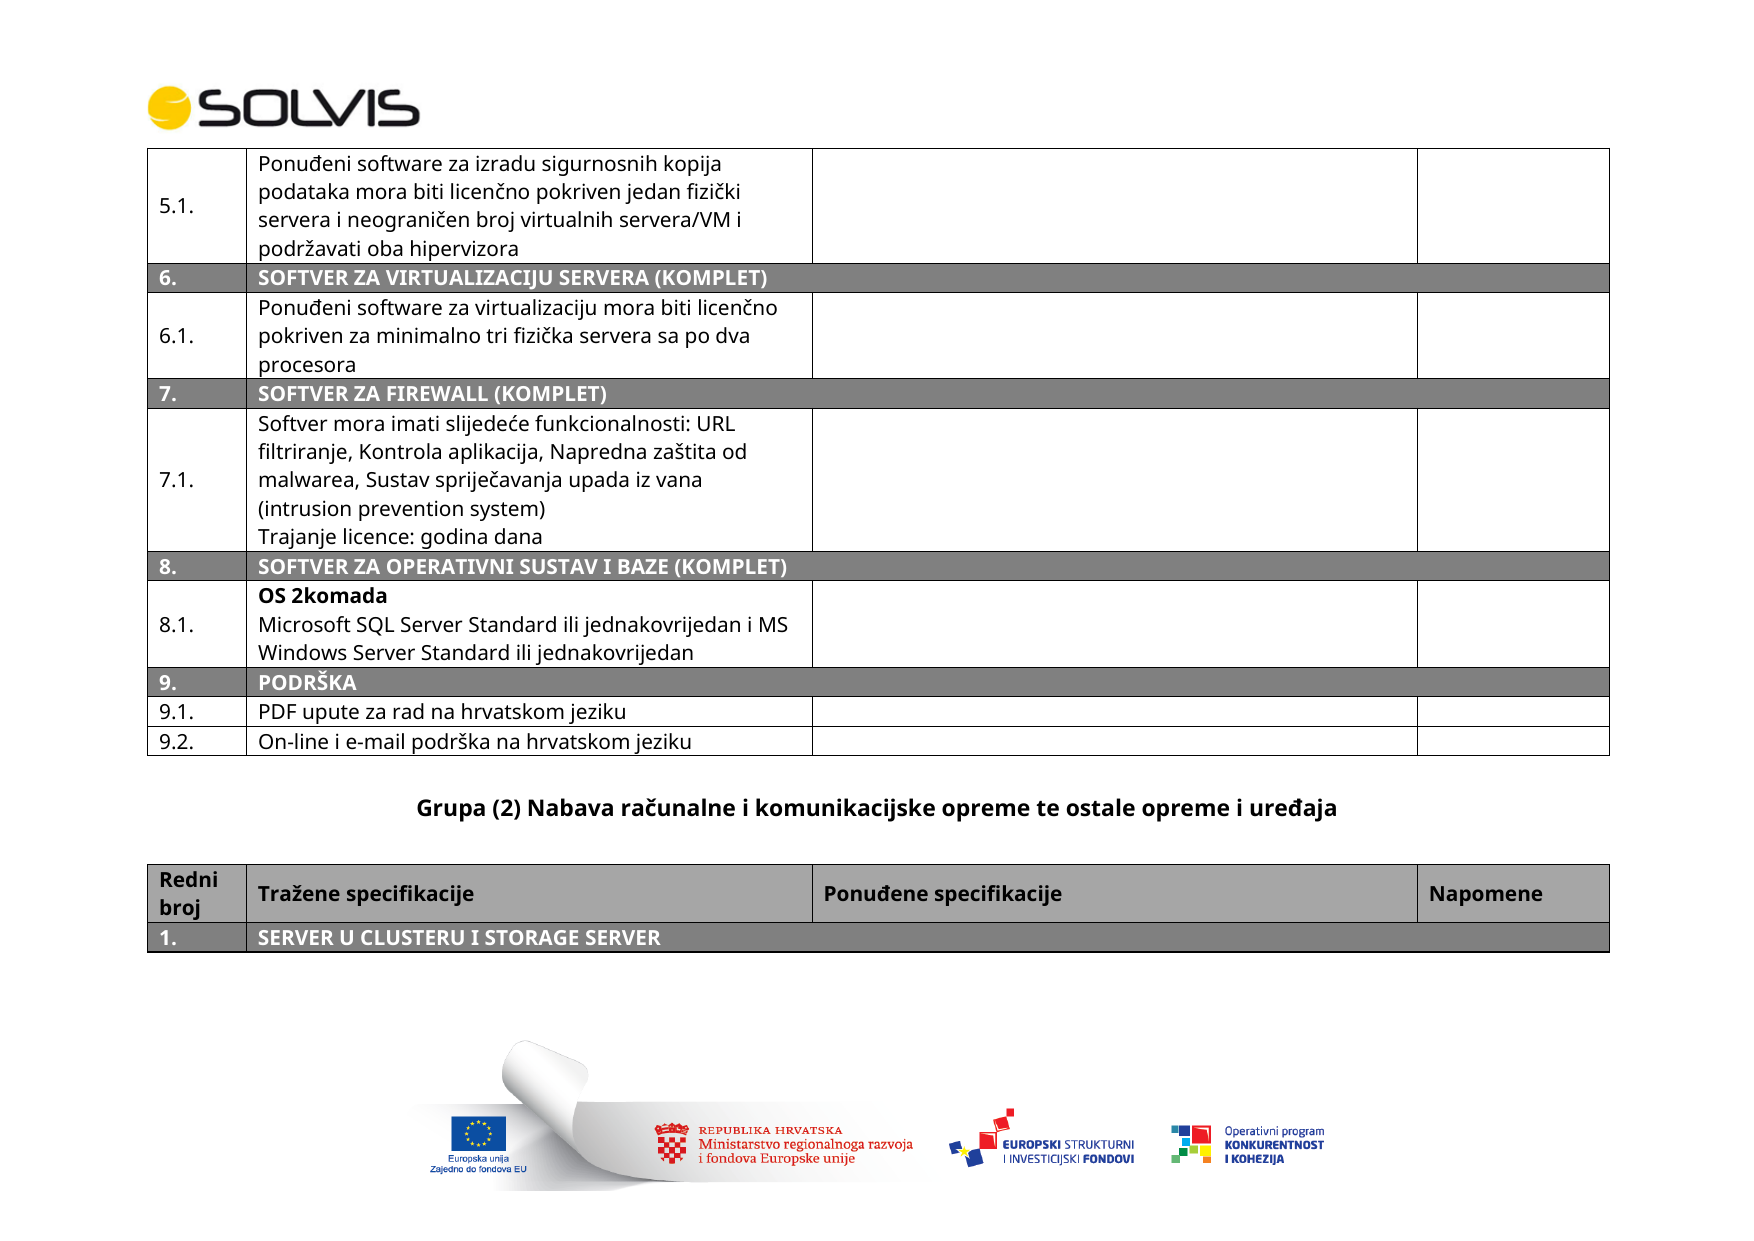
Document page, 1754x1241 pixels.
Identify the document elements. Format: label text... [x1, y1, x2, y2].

table_cell SOFTVER ZA VIRTUALIZACIJU SERVERA (KOMPLET) [247, 264, 1609, 292]
table_cell 9.2. [148, 727, 246, 755]
table_cell [813, 409, 1417, 551]
table_cell PDF upute za rad na hrvatskom jeziku [247, 697, 812, 726]
table_cell 8.1. [148, 581, 246, 667]
table_cell Softver mora imati slijedeće funkcionalnosti: URL filtriranje, Kontrola aplikacija, Napredna zaštita od malwarea, Sustav spriječavanja upada iz vana (intrusion prevention system) Trajanje licence: godina dana [247, 409, 812, 551]
table_cell SOFTVER ZA OPERATIVNI SUSTAV I BAZE (KOMPLET) [247, 552, 1609, 580]
table_cell Ponuđeni software za izradu sigurnosnih kopija podataka mora biti licenčno pokriven jedan fizički servera i neograničen broj virtualnih servera/VM i podržavati oba hipervizora [247, 149, 812, 262]
picture [147, 73, 441, 135]
table_cell [1418, 727, 1609, 755]
table_cell SOFTVER ZA FIREWALL (KOMPLET) [247, 379, 1609, 408]
table_cell [813, 149, 1417, 262]
table_cell [1418, 409, 1609, 551]
table_header Napomene [1418, 865, 1609, 922]
table_cell [813, 293, 1417, 378]
table_cell 5.1. [148, 149, 246, 262]
table_cell Ponuđeni software za virtualizaciju mora biti licenčno pokriven za minimalno tri fizička servera sa po dva procesora [247, 293, 812, 378]
picture [404, 1037, 1350, 1191]
table_cell [1418, 697, 1609, 726]
table_cell [1418, 149, 1609, 262]
table_cell [1418, 293, 1609, 378]
table_header Redni broj [148, 865, 246, 922]
table_cell 1. [148, 923, 246, 951]
table_cell 9. [148, 668, 246, 696]
table_cell SERVER U CLUSTERU I STORAGE SERVER [247, 923, 1609, 951]
table_cell [813, 581, 1417, 667]
table_cell 7. [148, 379, 246, 408]
table_header Ponuđene specifikacije [813, 865, 1417, 922]
table_cell OS 2komada Microsoft SQL Server Standard ili jednakovrijedan i MS Windows Server Standard ili jednakovrijedan [247, 581, 812, 667]
table_cell [1418, 581, 1609, 667]
table_cell 9.1. [148, 697, 246, 726]
table_cell 7.1. [148, 409, 246, 551]
table_cell PODRŠKA [247, 668, 1609, 696]
table_header Tražene specifikacije [247, 865, 812, 922]
table_cell [813, 727, 1417, 755]
table_cell 6. [148, 264, 246, 292]
text Grupa (2) Nabava računalne i komunikacijske opreme te ostale opreme i uređaja [148, 792, 1606, 823]
table_cell 6.1. [148, 293, 246, 378]
table_cell 8. [148, 552, 246, 580]
table_cell On-line i e-mail podrška na hrvatskom jeziku [247, 727, 812, 755]
table_cell [813, 697, 1417, 726]
